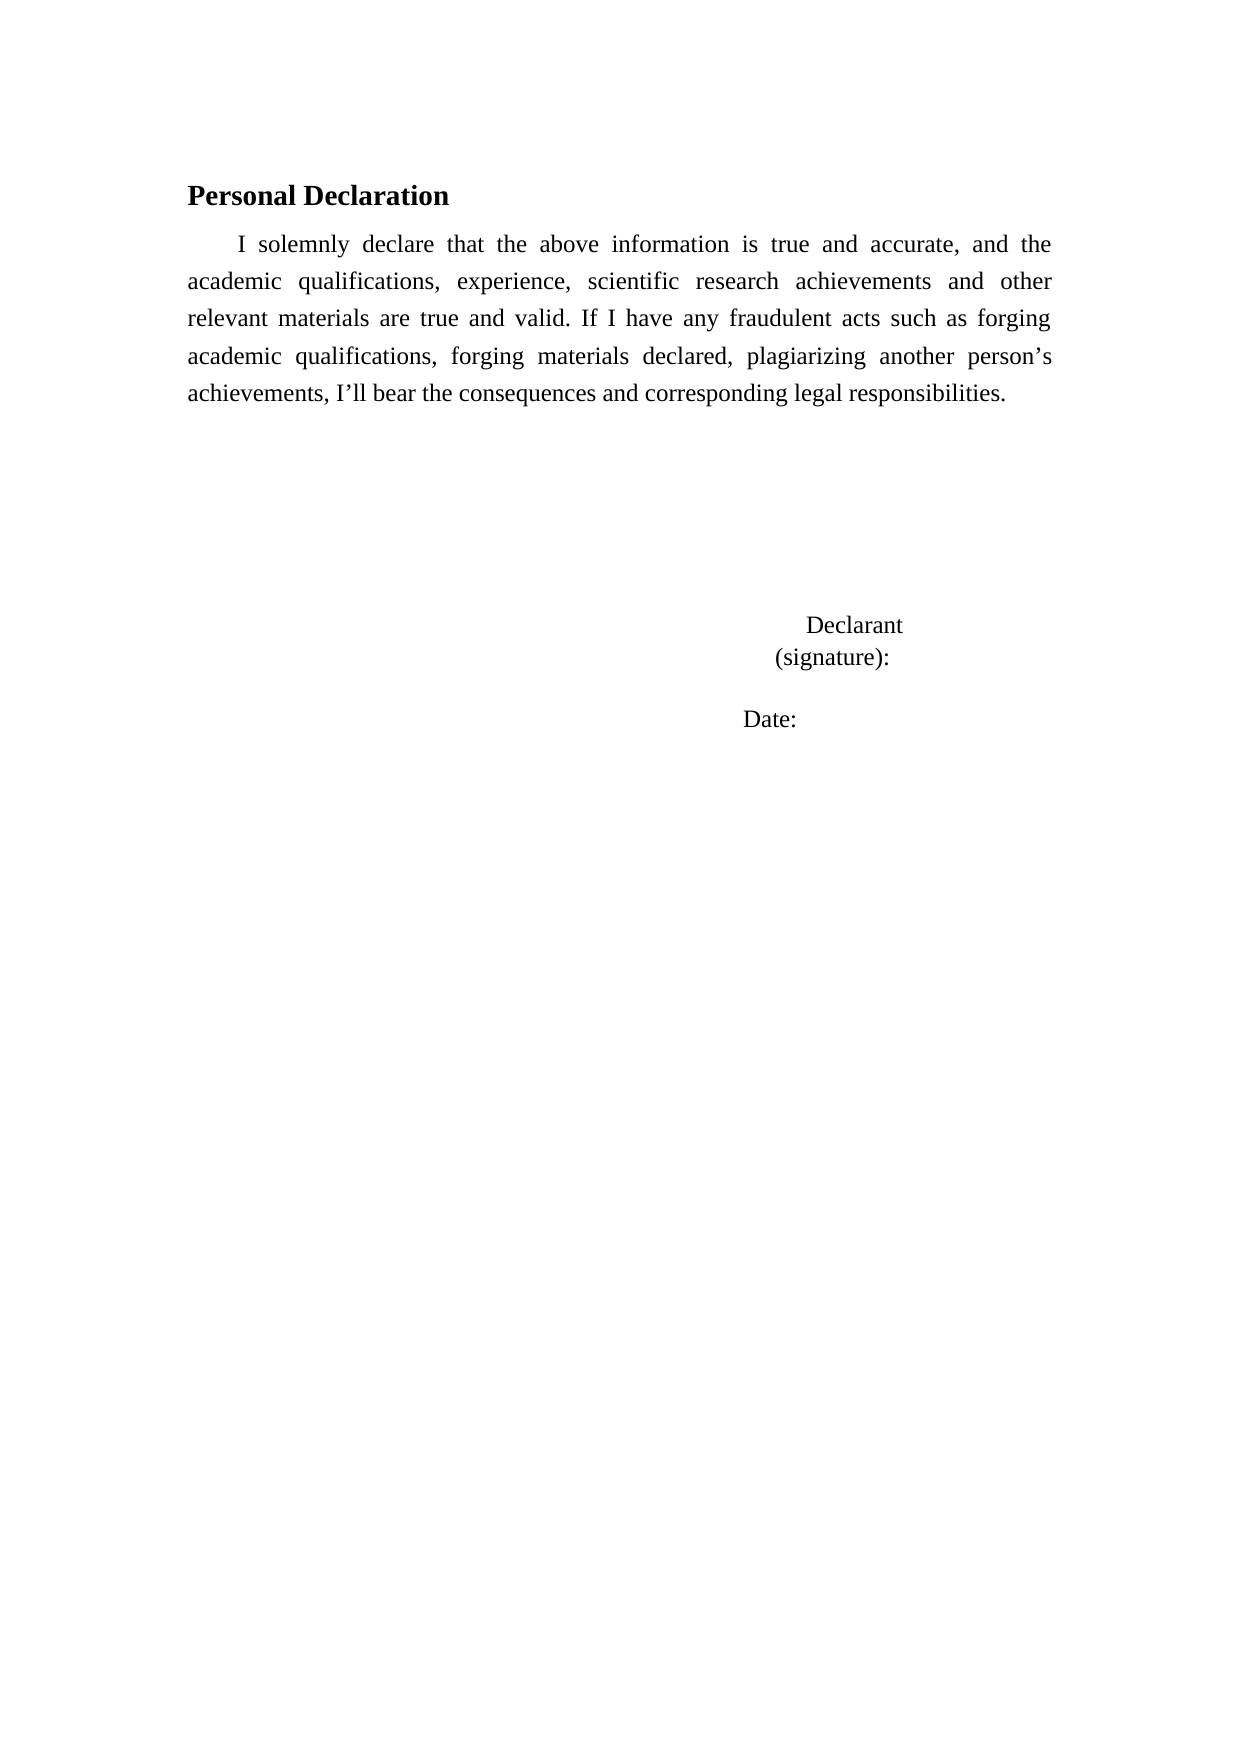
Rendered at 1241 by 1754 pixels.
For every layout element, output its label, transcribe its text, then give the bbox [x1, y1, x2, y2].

list I solemnly declare that the above information is true and accurate, and the academic qualifications, experience, scientific research achievements and other relevant materials are true and valid. If I have any fraudulent acts such as forging academic qualifications, forging materials declared, plagiarizing another person’s achievements, I’ll bear the consequences and corresponding legal responsibilities. [187, 227, 1053, 409]
list Declarant (signature): [712, 608, 952, 673]
text Personal Declaration [187, 162, 1053, 227]
list Date: [581, 702, 952, 734]
